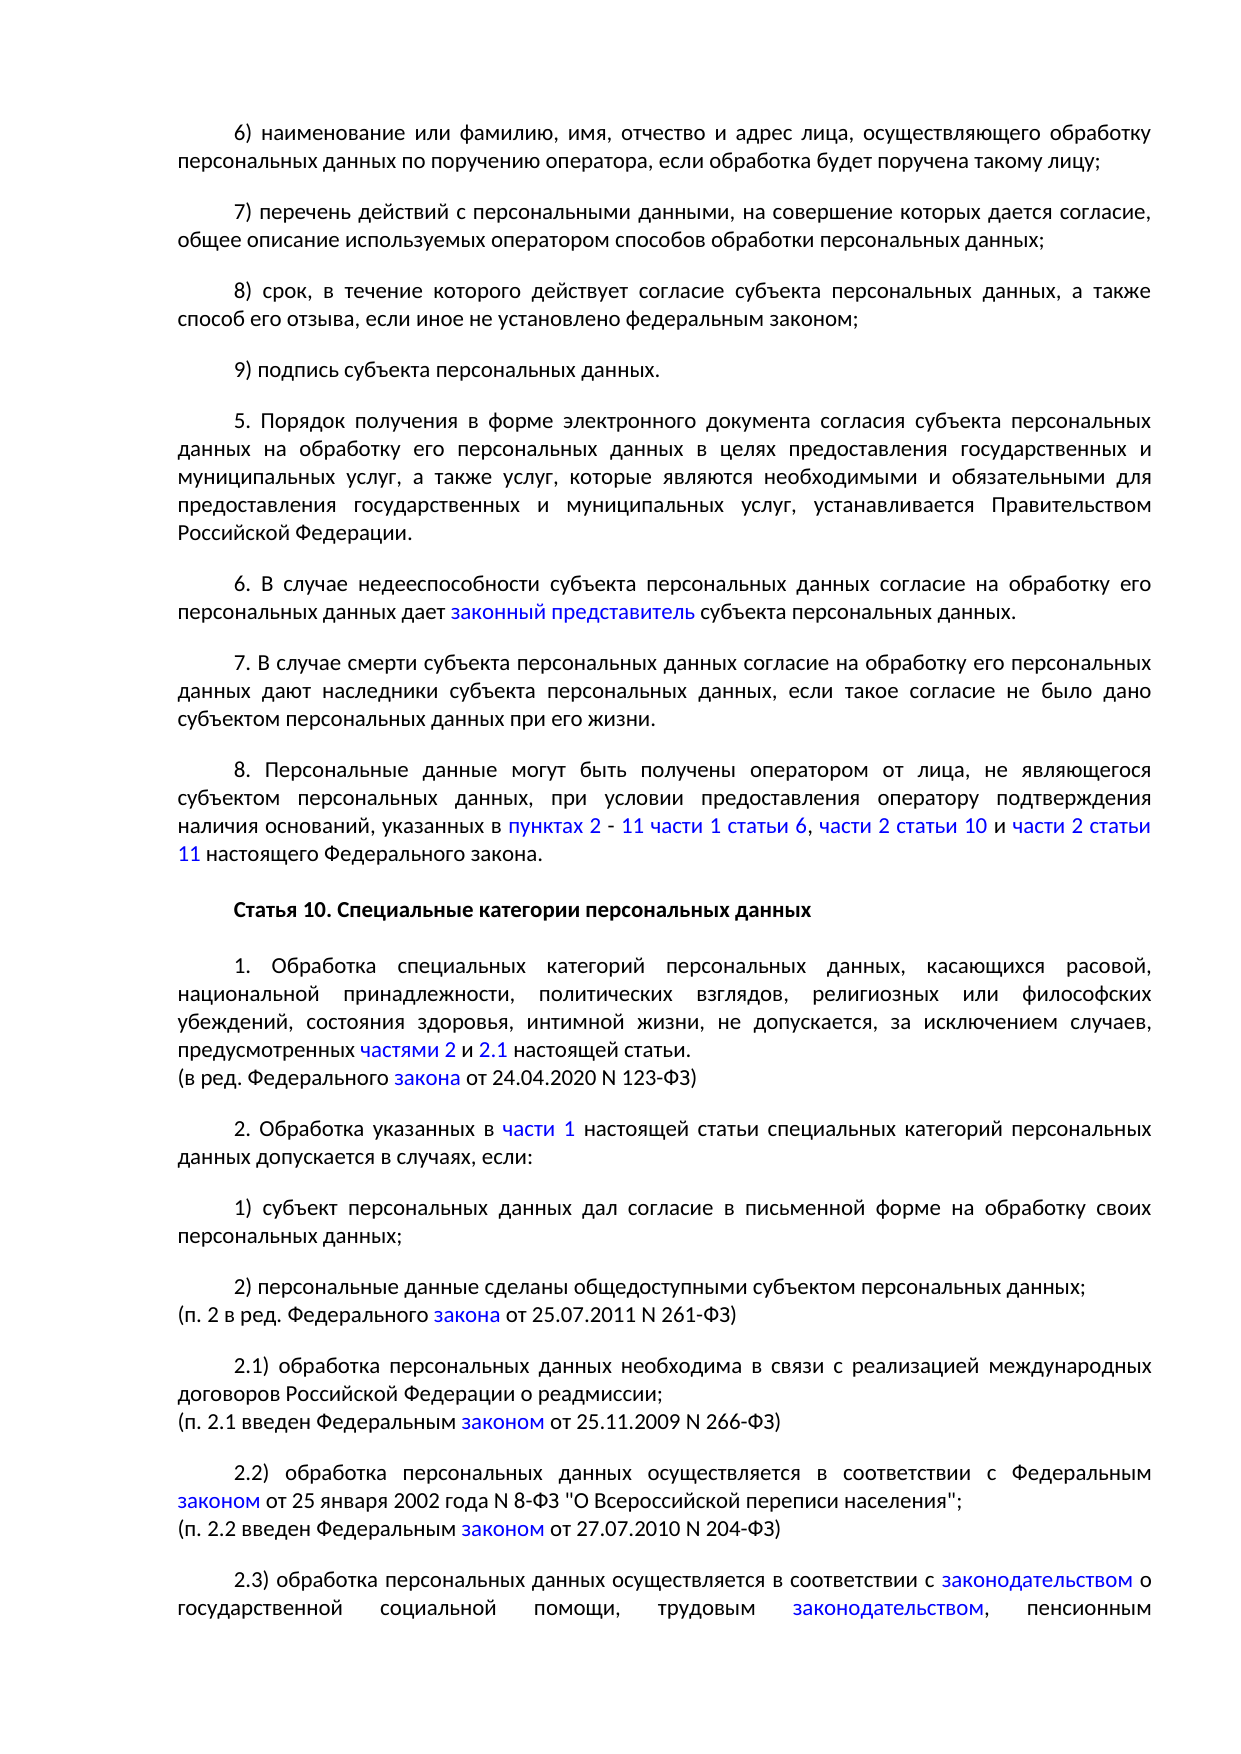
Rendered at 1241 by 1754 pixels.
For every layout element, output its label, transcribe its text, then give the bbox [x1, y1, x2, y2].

text (п. 2 в ред. Федерального закона от 25.07.2011 N 261-ФЗ) [177, 1300, 1152, 1328]
text 2.1) обработка персональных данных необходима в связи с реализацией международных договоров Российской Федерации о реадмиссии; [177, 1351, 1152, 1407]
text (п. 2.2 введен Федеральным законом от 27.07.2010 N 204-ФЗ) [177, 1514, 1152, 1542]
text 5. Порядок получения в форме электронного документа согласия субъекта персональных данных на обработку его персональных данных в целях предоставления государственных и муниципальных услуг, а также услуг, которые являются необходимыми и обязательными для предоставления государственных и муниципальных услуг, устанавливается Правительством Российской Федерации. [177, 406, 1152, 546]
text 9) подпись субъекта персональных данных. [177, 355, 1152, 383]
text (в ред. Федерального закона от 24.04.2020 N 123-ФЗ) [177, 1063, 1152, 1091]
text (п. 2.1 введен Федеральным законом от 25.11.2009 N 266-ФЗ) [177, 1407, 1152, 1435]
title Статья 10. Специальные категории персональных данных [177, 895, 1152, 923]
text 8. Персональные данные могут быть получены оператором от лица, не являющегося субъектом персональных данных, при условии предоставления оператору подтверждения наличия оснований, указанных в пунктах 2 - 11 части 1 статьи 6, части 2 статьи 10 и части 2 статьи 11 настоящего Федерального закона. [177, 755, 1152, 867]
text 8) срок, в течение которого действует согласие субъекта персональных данных, а также способ его отзыва, если иное не установлено федеральным законом; [177, 276, 1152, 332]
text 2. Обработка указанных в части 1 настоящей статьи специальных категорий персональных данных допускается в случаях, если: [177, 1114, 1152, 1170]
text 1) субъект персональных данных дал согласие в письменной форме на обработку своих персональных данных; [177, 1193, 1152, 1249]
text 6. В случае недееспособности субъекта персональных данных согласие на обработку его персональных данных дает законный представитель субъекта персональных данных. [177, 569, 1152, 625]
text 7. В случае смерти субъекта персональных данных согласие на обработку его персональных данных дают наследники субъекта персональных данных, если такое согласие не было дано субъектом персональных данных при его жизни. [177, 648, 1152, 732]
text 7) перечень действий с персональными данными, на совершение которых дается согласие, общее описание используемых оператором способов обработки персональных данных; [177, 197, 1152, 253]
text 1. Обработка специальных категорий персональных данных, касающихся расовой, национальной принадлежности, политических взглядов, религиозных или философских убеждений, состояния здоровья, интимной жизни, не допускается, за исключением случаев, предусмотренных частями 2 и 2.1 настоящей статьи. [177, 951, 1152, 1063]
text 6) наименование или фамилию, имя, отчество и адрес лица, осуществляющего обработку персональных данных по поручению оператора, если обработка будет поручена такому лицу; [177, 118, 1152, 174]
text 2) персональные данные сделаны общедоступными субъектом персональных данных; [177, 1272, 1152, 1300]
text 2.2) обработка персональных данных осуществляется в соответствии с Федеральным законом от 25 января 2002 года N 8-ФЗ "О Всероссийской переписи населения"; [177, 1458, 1152, 1514]
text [177, 1565, 1152, 1621]
